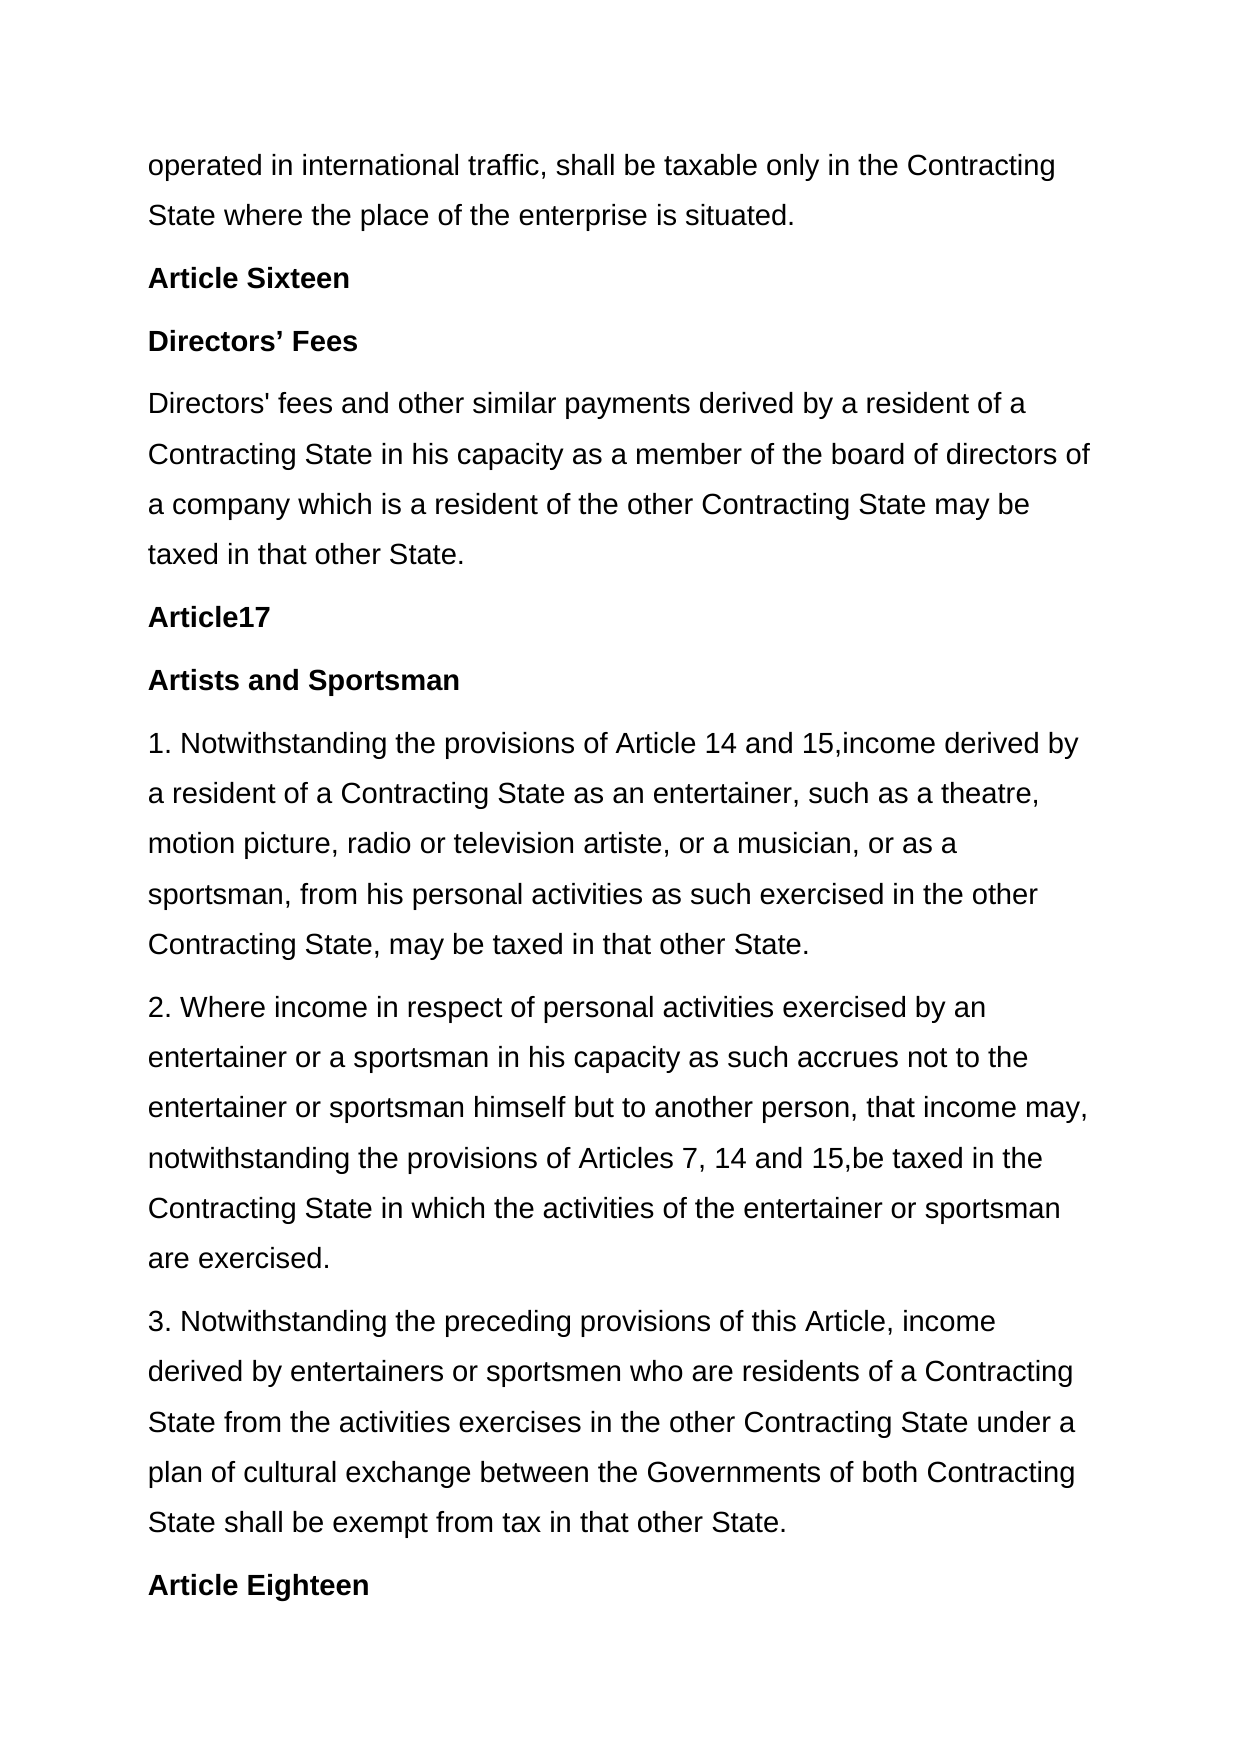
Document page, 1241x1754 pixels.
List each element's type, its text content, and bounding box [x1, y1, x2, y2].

text Article Eighteen [148, 1568, 1093, 1602]
text 3. Notwithstanding the preceding provisions of this Article, income derived by entertainers or sportsmen who are residents of a Contracting State from the activities exercises in the other Contracting State under a plan of cultural exchange between the Governments of both Contracting State shall be exempt from tax in that other State. [148, 1304, 1093, 1539]
text Article Sixteen [148, 261, 1093, 294]
text 2. Where income in respect of personal activities exercised by an entertainer or a sportsman in his capacity as such accrues not to the entertainer or sportsman himself but to another person, that income may, notwithstanding the provisions of Articles 7, 14 and 15,be taxed in the Contracting State in which the activities of the entertainer or sportsman are exercised. [148, 990, 1093, 1275]
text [148, 148, 1093, 231]
text Directors’ Fees [148, 323, 1093, 357]
text Artists and Sportsman [148, 663, 1093, 696]
text Article17 [148, 600, 1093, 634]
text 1. Notwithstanding the provisions of Article 14 and 15,income derived by a resident of a Contracting State as an entertainer, such as a theatre, motion picture, radio or television artiste, or a musician, or as a sportsman, from his personal activities as such exercised in the other Contracting State, may be taxed in that other State. [148, 726, 1093, 961]
text Directors' fees and other similar payments derived by a resident of a Contracting State in his capacity as a member of the board of directors of a company which is a resident of the other Contracting State may be taxed in that other State. [148, 386, 1093, 571]
